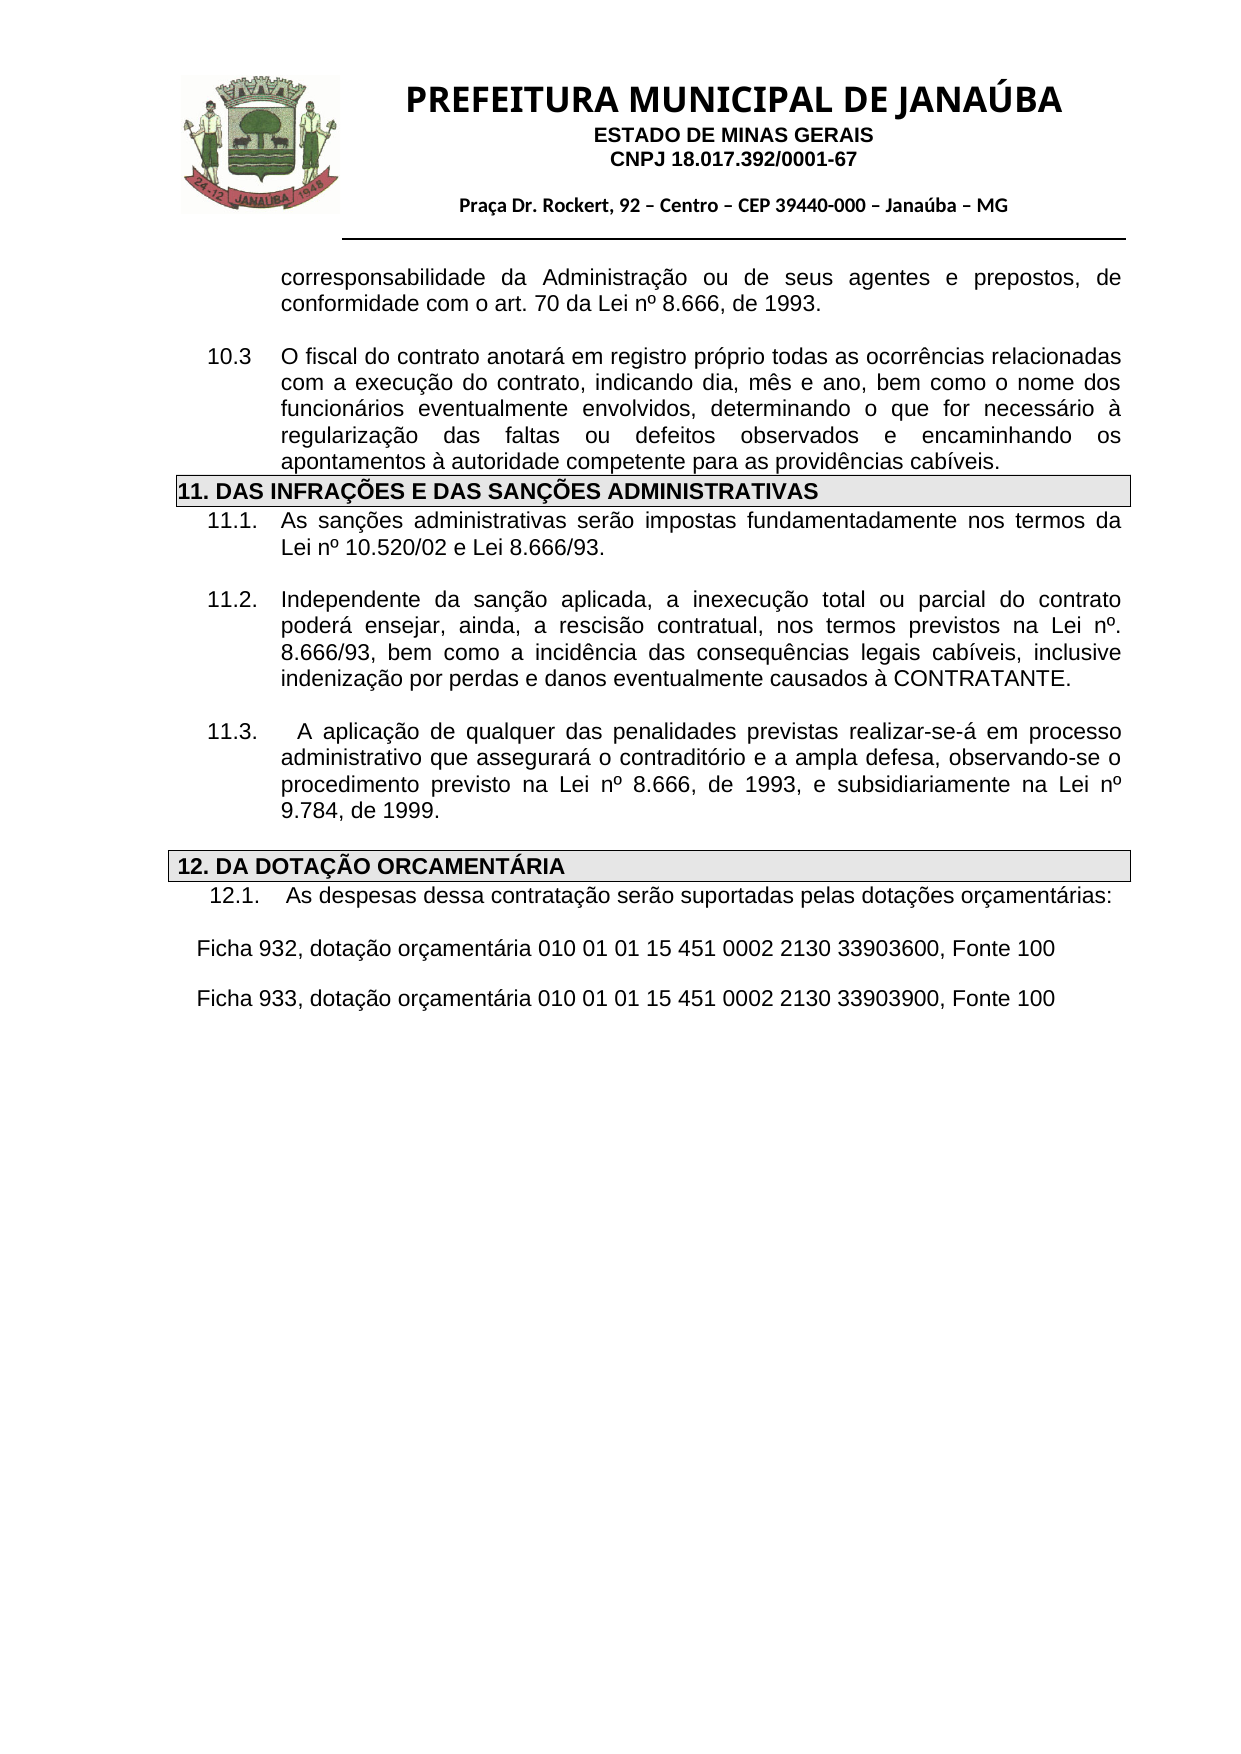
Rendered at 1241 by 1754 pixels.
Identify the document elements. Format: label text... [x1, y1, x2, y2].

text Ficha 933, dotação orçamentária 010 01 01 15 451 0002 2130 33903900, Fonte 100 [177, 985, 1122, 1012]
picture [180, 75, 341, 214]
text 12. DA DOTAÇÃO ORCAMENTÁRIA [169, 851, 1130, 881]
list As sanções administrativas serão impostas fundamentadamente nos termos da Lei nº 10.520/02 e Lei 8.666/93. [207, 507, 1122, 560]
list Independente da sanção aplicada, a inexecução total ou parcial do contrato poderá ensejar, ainda, a rescisão contratual, nos termos previstos na Lei nº. 8.666/93, bem como a incidência das consequências legais cabíveis, inclusive indenização por perdas e danos eventualmente causados à CONTRATANTE. [207, 586, 1122, 692]
text 12.1. As despesas dessa contratação serão suportadas pelas dotações orçamentárias: [177, 882, 1122, 909]
text 11. DAS INFRAÇÕES E DAS SANÇÕES ADMINISTRATIVAS [177, 476, 1130, 506]
list O fiscal do contrato anotará em registro próprio todas as ocorrências relacionadas com a execução do contrato, indicando dia, mês e ano, bem como o nome dos funcionários eventualmente envolvidos, determinando o que for necessário à regularização das faltas ou defeitos observados e encaminhando os apontamentos à autoridade competente para as providências cabíveis. [207, 343, 1122, 474]
text Ficha 932, dotação orçamentária 010 01 01 15 451 0002 2130 33903600, Fonte 100 [177, 935, 1122, 961]
list A aplicação de qualquer das penalidades previstas realizar-se-á em processo administrativo que assegurará o contraditório e a ampla defesa, observando-se o procedimento previsto na Lei nº 8.666, de 1993, e subsidiariamente na Lei nº 9.784, de 1999. [207, 718, 1122, 823]
